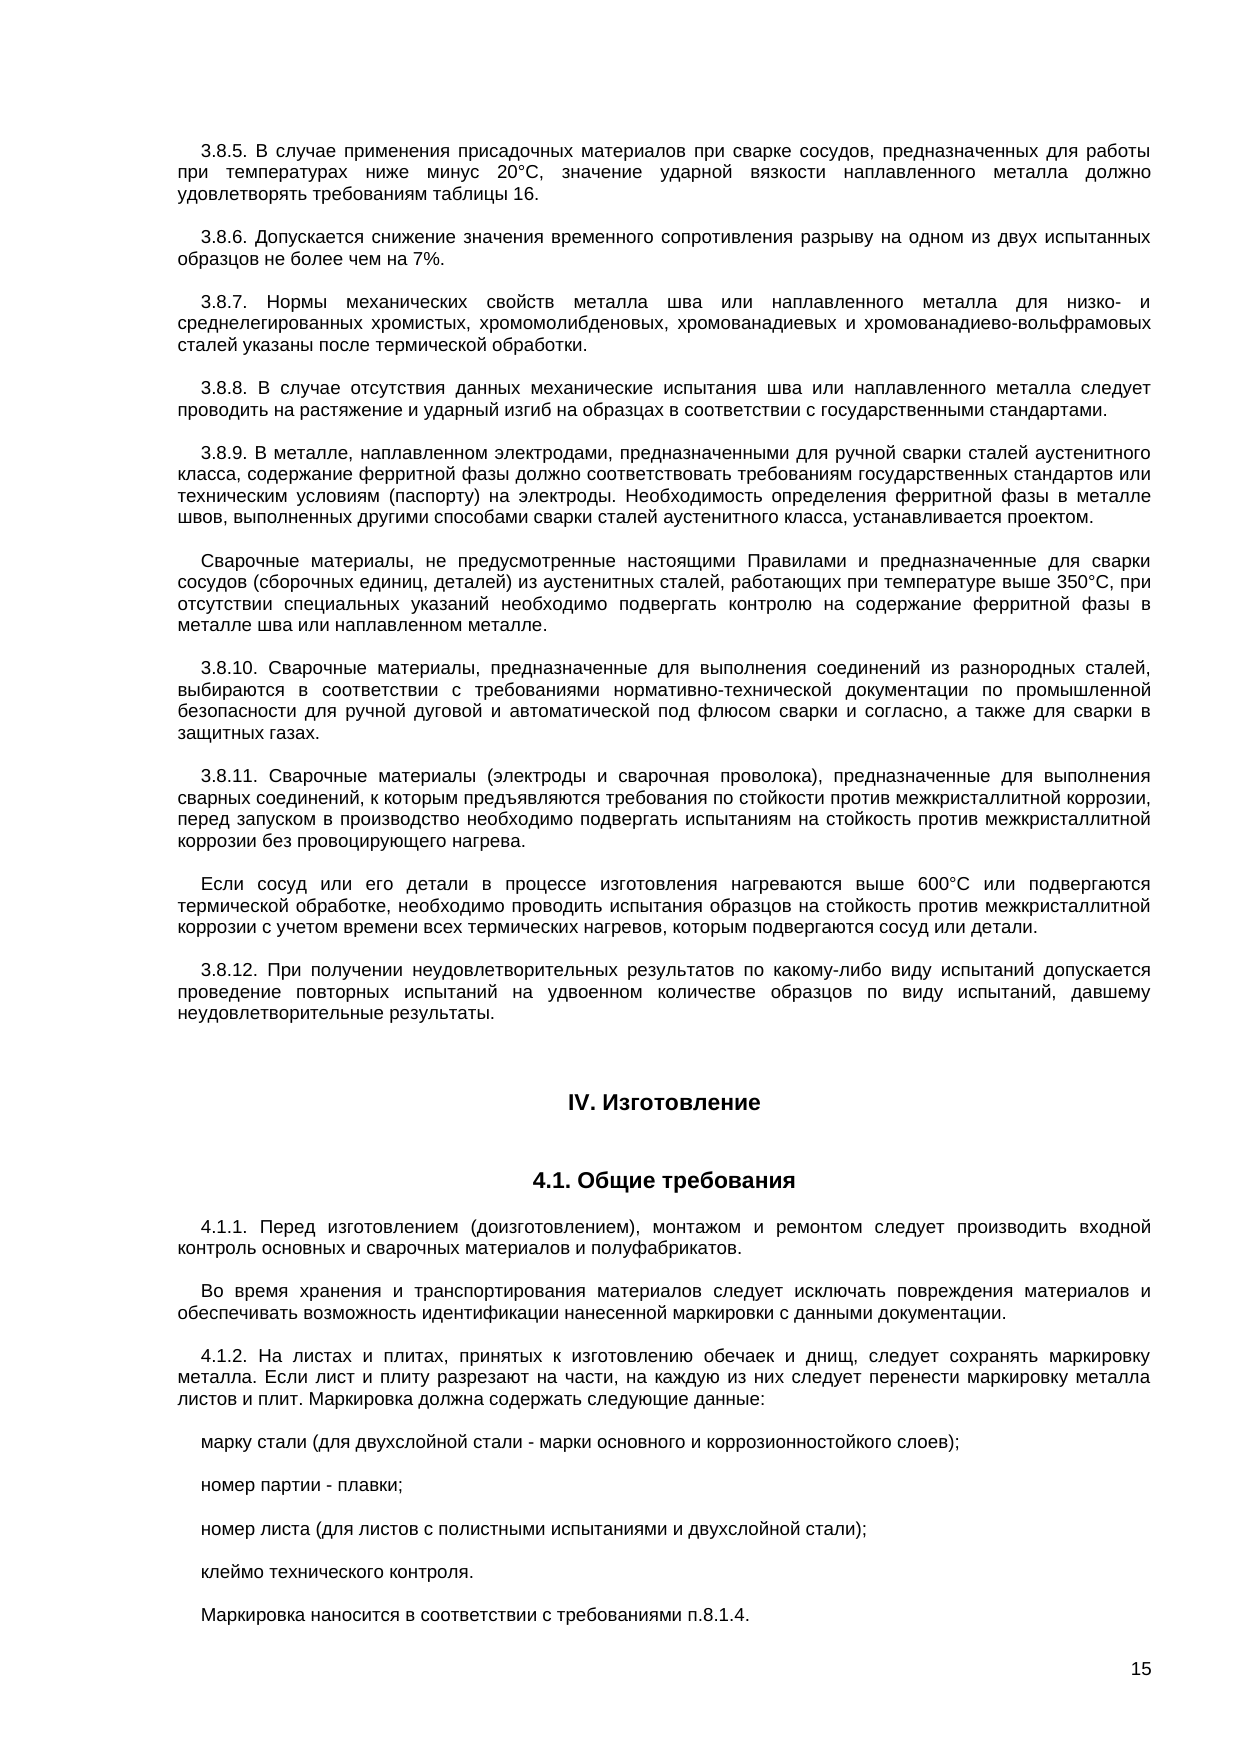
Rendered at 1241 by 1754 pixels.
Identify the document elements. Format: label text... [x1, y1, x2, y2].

text 3.8.11. Сварочные материалы (электроды и сварочная проволока), предназначенные для выполнения сварных соединений, к которым предъявляются требования по стойкости против межкристаллитной коррозии, перед запуском в производство необходимо подвергать испытаниям на стойкость против межкристаллитной коррозии без провоцирующего нагрева. [177, 765, 1152, 851]
text 3.8.5. В случае применения присадочных материалов при сварке сосудов, предназначенных для работы при температурах ниже минус 20°С, значение ударной вязкости наплавленного металла должно удовлетворять требованиям таблицы 16. [177, 140, 1152, 204]
text номер листа (для листов с полистными испытаниями и двухслойной стали); [177, 1517, 1152, 1539]
text 3.8.12. При получении неудовлетворительных результатов по какому-либо виду испытаний допускается проведение повторных испытаний на удвоенном количестве образцов по виду испытаний, давшему неудовлетворительные результаты. [177, 959, 1152, 1024]
text клеймо технического контроля. [177, 1560, 1152, 1582]
text 3.8.8. В случае отсутствия данных механические испытания шва или наплавленного металла следует проводить на растяжение и ударный изгиб на образцах в соответствии с государственными стандартами. [177, 377, 1152, 420]
text 3.8.10. Сварочные материалы, предназначенные для выполнения соединений из разнородных сталей, выбираются в соответствии с требованиями нормативно-технической документации по промышленной безопасности для ручной дуговой и автоматической под флюсом сварки и согласно, а также для сварки в защитных газах. [177, 657, 1152, 743]
subtitle IV. Изготовление [177, 1088, 1152, 1115]
text номер партии - плавки; [177, 1474, 1152, 1496]
subtitle 4.1. Общие требования [177, 1167, 1152, 1194]
text марку стали (для двухслойной стали - марки основного и коррозионностойкого слоев); [177, 1431, 1152, 1453]
text 3.8.7. Нормы механических свойств металла шва или наплавленного металла для низко- и среднелегированных хромистых, хромомолибденовых, хромованадиевых и хромованадиево-вольфрамовых сталей указаны после термической обработки. [177, 291, 1152, 355]
text 3.8.6. Допускается снижение значения временного сопротивления разрыву на одном из двух испытанных образцов не более чем на 7%. [177, 226, 1152, 269]
text Сварочные материалы, не предусмотренные настоящими Правилами и предназначенные для сварки сосудов (сборочных единиц, деталей) из аустенитных сталей, работающих при температуре выше 350°С, при отсутствии специальных указаний необходимо подвергать контролю на содержание ферритной фазы в металле шва или наплавленном металле. [177, 549, 1152, 636]
text 4.1.2. На листах и плитах, принятых к изготовлению обечаек и днищ, следует сохранять маркировку металла. Если лист и плиту разрезают на части, на каждую из них следует перенести маркировку металла листов и плит. Маркировка должна содержать следующие данные: [177, 1345, 1152, 1409]
text 4.1.1. Перед изготовлением (доизготовлением), монтажом и ремонтом следует производить входной контроль основных и сварочных материалов и полуфабрикатов. [177, 1215, 1152, 1258]
text Если сосуд или его детали в процессе изготовления нагреваются выше 600°С или подвергаются термической обработке, необходимо проводить испытания образцов на стойкость против межкристаллитной коррозии с учетом времени всех термических нагревов, которым подвергаются сосуд или детали. [177, 873, 1152, 937]
text Во время хранения и транспортирования материалов следует исключать повреждения материалов и обеспечивать возможность идентификации нанесенной маркировки с данными документации. [177, 1280, 1152, 1323]
text 3.8.9. В металле, наплавленном электродами, предназначенными для ручной сварки сталей аустенитного класса, содержание ферритной фазы должно соответствовать требованиям государственных стандартов или техническим условиям (паспорту) на электроды. Необходимость определения ферритной фазы в металле швов, выполненных другими способами сварки сталей аустенитного класса, устанавливается проектом. [177, 442, 1152, 528]
text Маркировка наносится в соответствии с требованиями #M12293 0 901865536 84 77 80 4294960070 2087210957 1644492356 3602315212 3744435424п.8.1.4#S. [177, 1603, 1152, 1625]
